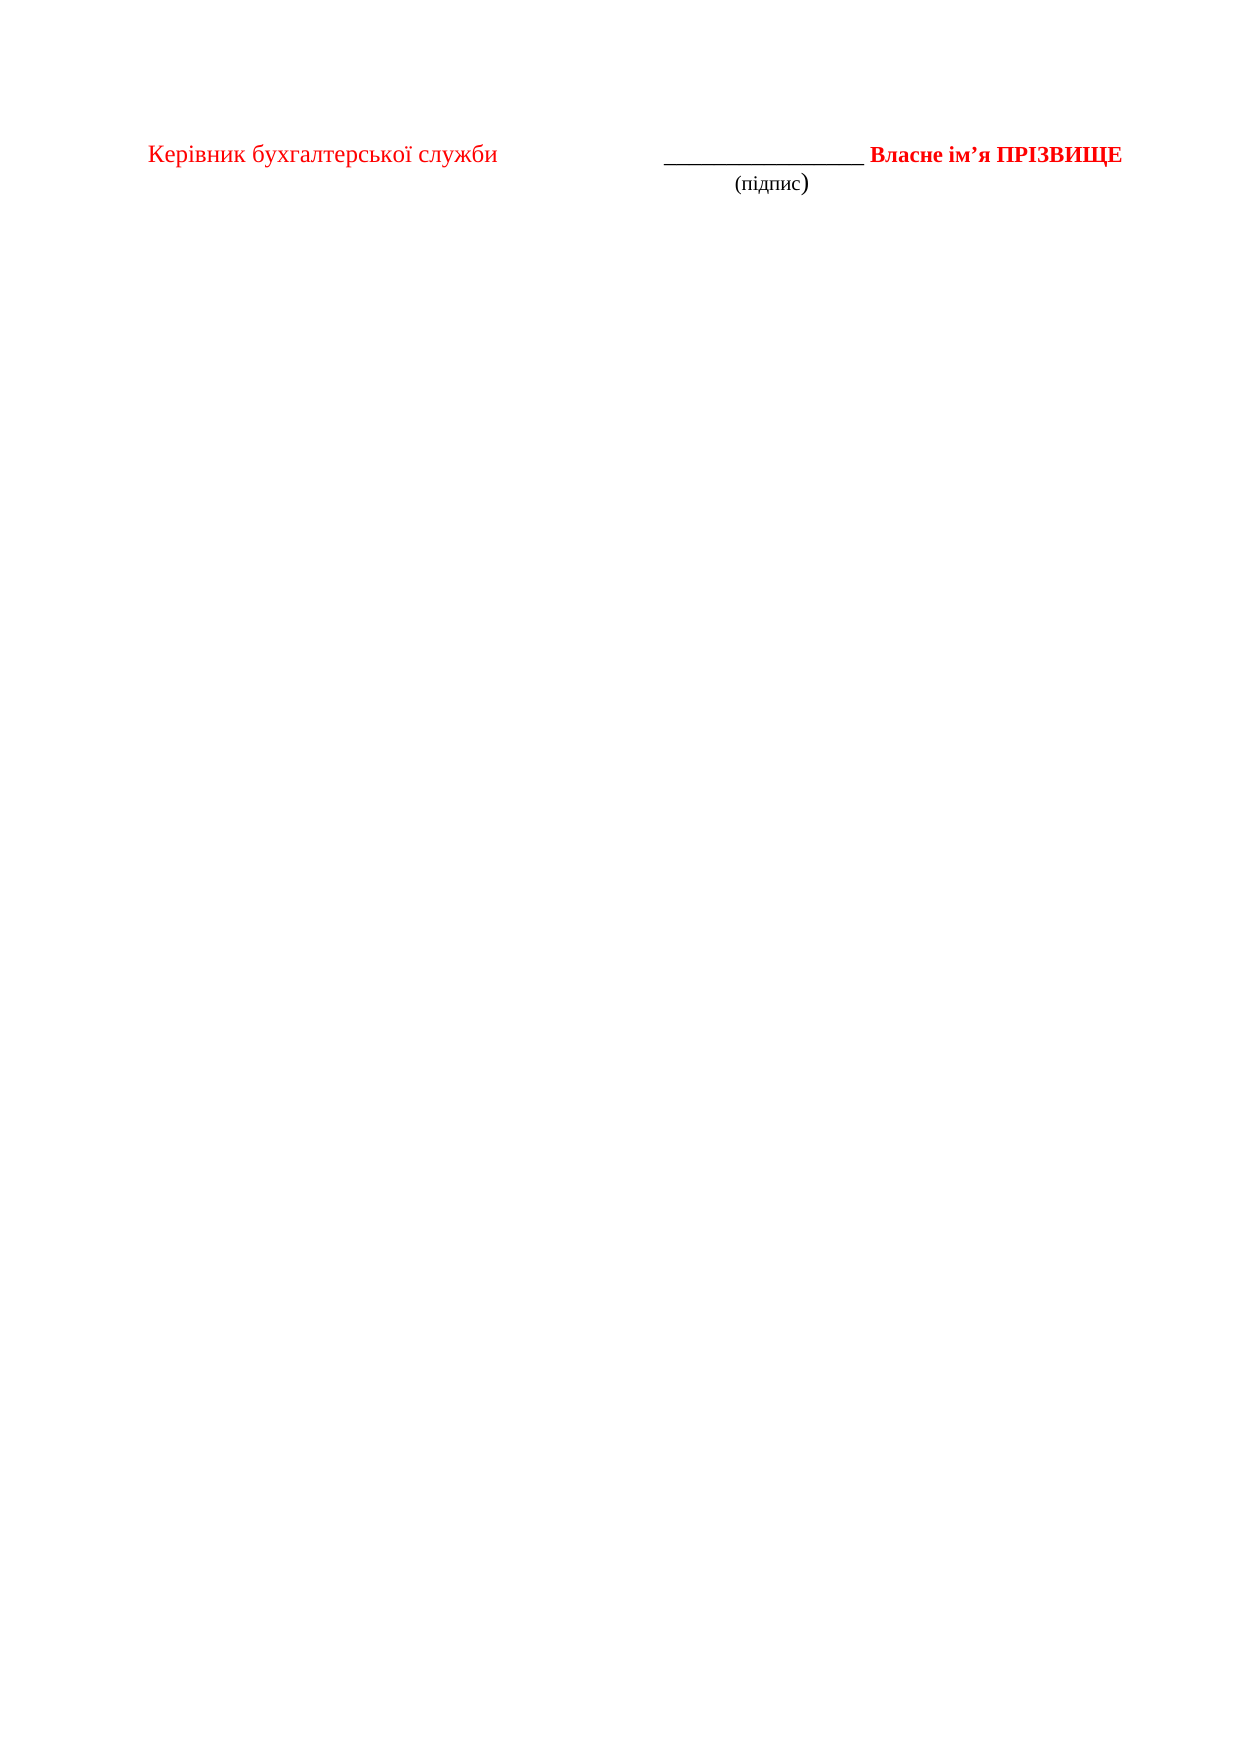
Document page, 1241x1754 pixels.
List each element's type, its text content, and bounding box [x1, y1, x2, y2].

text Керівник бухгалтерської служби ________________ Власне ім’я ПРІЗВИЩЕ [148, 139, 1166, 167]
text (підпис) [148, 167, 1166, 196]
